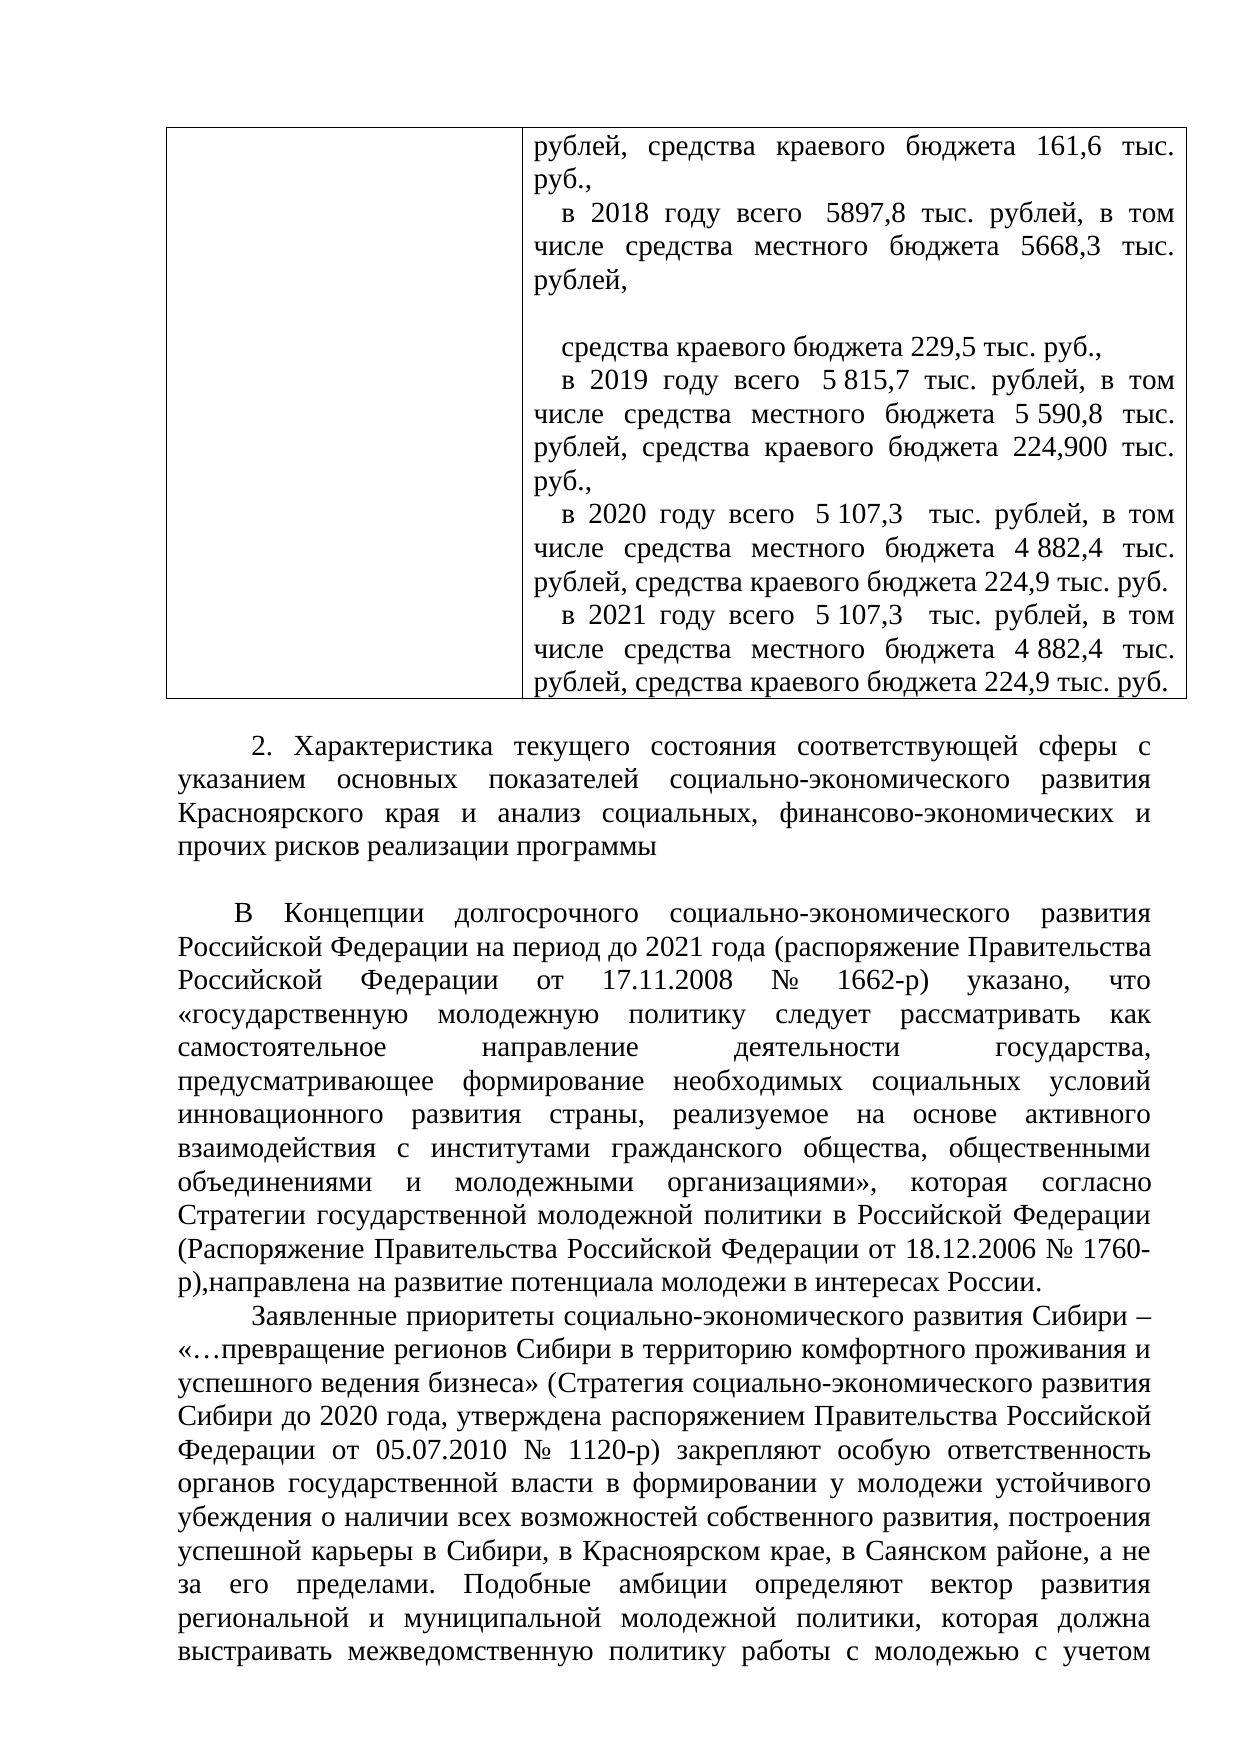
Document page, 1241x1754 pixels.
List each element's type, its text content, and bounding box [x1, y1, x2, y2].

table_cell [523, 128, 1186, 698]
text В Концепции долгосрочного социально-экономического развития Российской Федерации на период до 2021 года (распоряжение Правительства Российской Федерации от 17.11.2008 № 1662-р) указано, что «государственную молодежную политику следует рассматривать как самостоятельное направление деятельности государства, предусматривающее формирование необходимых социальных условий инновационного развития страны, реализуемое на основе активного взаимодействия с институтами гражданского общества, общественными объединениями и молодежными организациями», которая согласно Стратегии государственной молодежной политики в Российской Федерации (Распоряжение Правительства Российской Федерации от 18.12.2006 № 1760-р),направлена на развитие потенциала молодежи в интересах России. [177, 895, 1152, 1298]
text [177, 1298, 1152, 1667]
list 2. Характеристика текущего состояния соответствующей сферы с указанием основных показателей социально-экономического развития Красноярского края и анализ социальных, финансово-экономических и прочих рисков реализации программы [177, 728, 1152, 862]
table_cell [167, 128, 522, 698]
